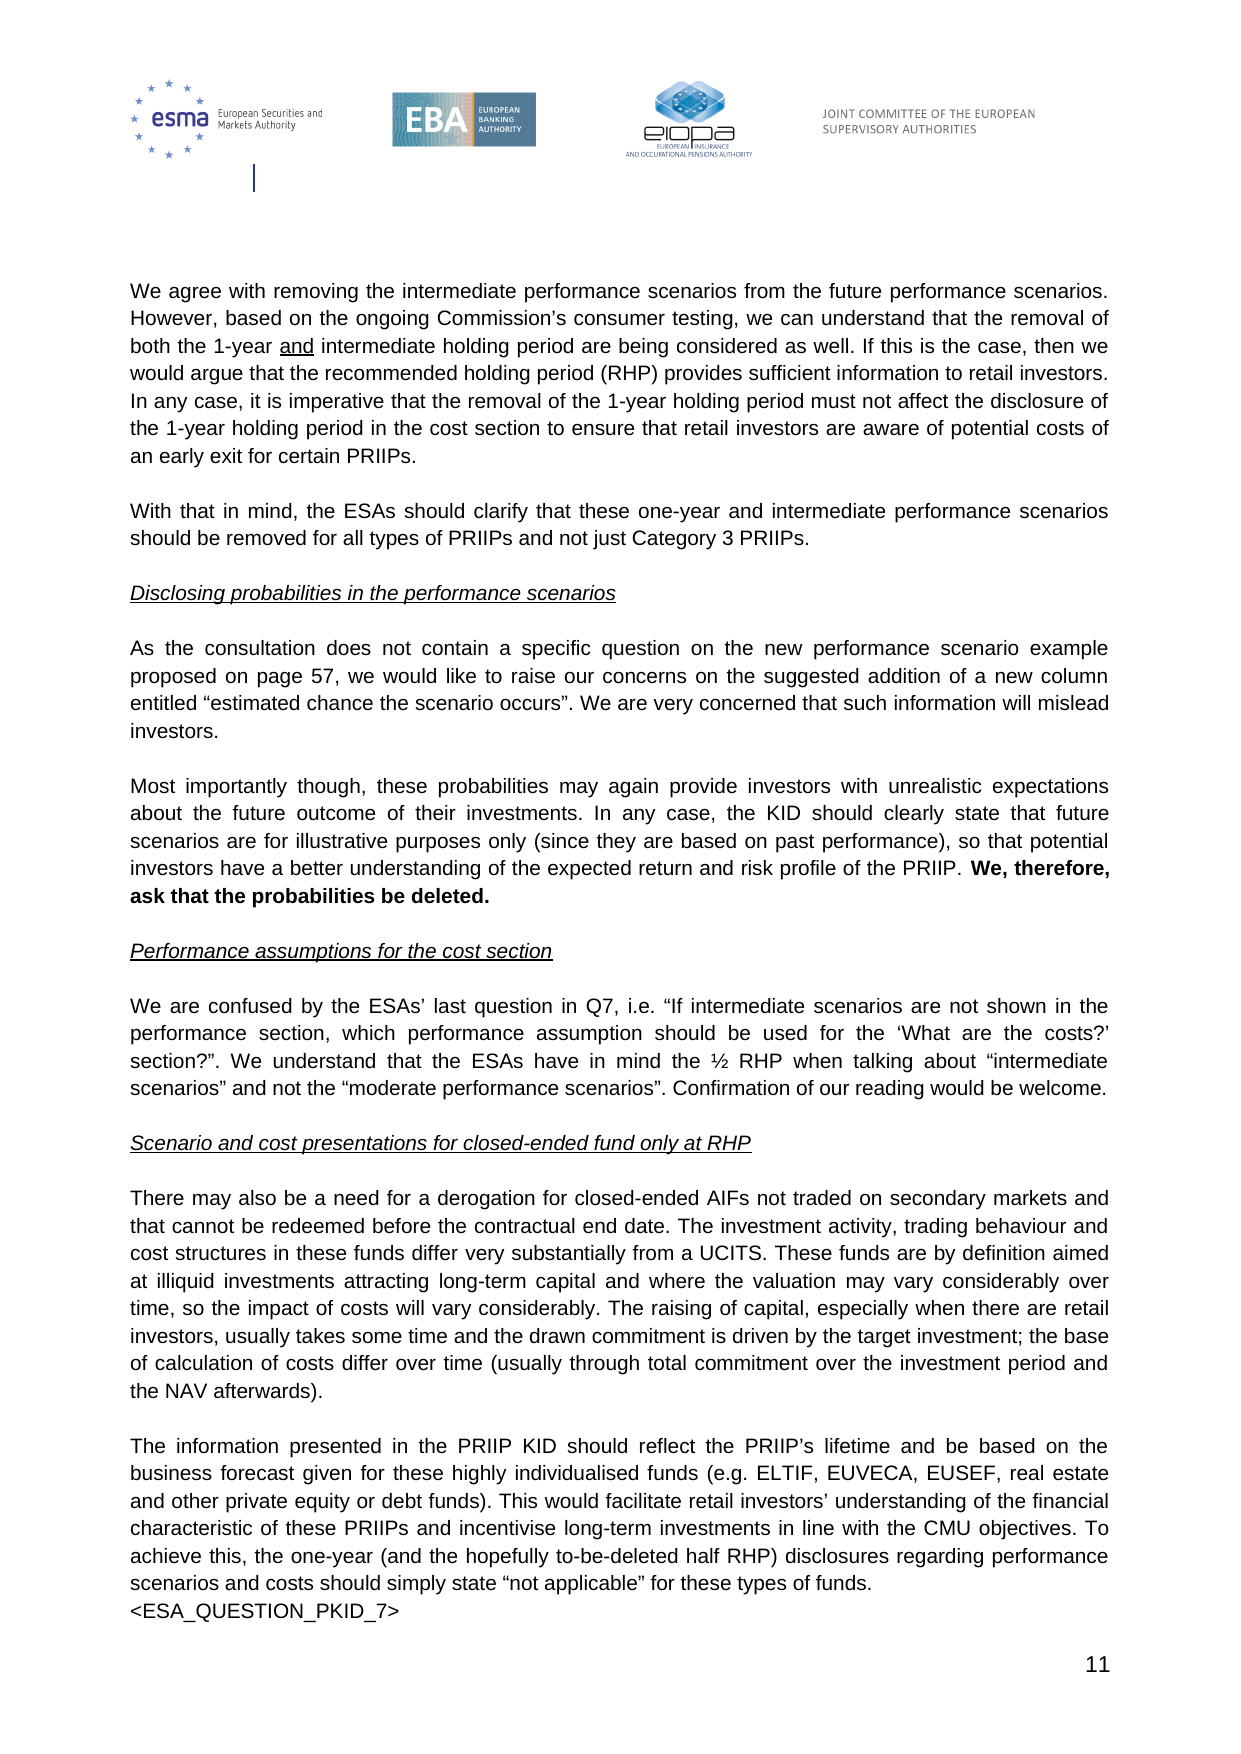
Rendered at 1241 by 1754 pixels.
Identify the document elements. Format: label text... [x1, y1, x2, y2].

text We agree with removing the intermediate performance scenarios from the future performance scenarios. However, based on the ongoing Commission’s consumer testing, we can understand that the removal of both the 1-year and intermediate holding period are being considered as well. If this is the case, then we would argue that the recommended holding period (RHP) provides sufficient information to retail investors. In any case, it is imperative that the removal of the 1-year holding period must not affect the disclosure of the 1-year holding period in the cost section to ensure that retail investors are aware of potential costs of an early exit for certain PRIIPs. [130, 278, 1110, 467]
text Performance assumptions for the cost section [130, 938, 1110, 962]
text There may also be a need for a derogation for closed-ended AIFs not traded on secondary markets and that cannot be redeemed before the contractual end date. The investment activity, trading behaviour and cost structures in these funds differ very substantially from a UCITS. These funds are by definition aimed at illiquid investments attracting long-term capital and where the valuation may vary considerably over time, so the impact of costs will vary considerably. The raising of capital, especially when there are retail investors, usually takes some time and the drawn commitment is driven by the target investment; the base of calculation of costs differ over time (usually through total commitment over the investment period and the NAV afterwards). [130, 1186, 1110, 1402]
text Most importantly though, these probabilities may again provide investors with unrealistic expectations about the future outcome of their investments. In any case, the KID should clearly state that future scenarios are for illustrative purposes only (since they are based on past performance), so that potential investors have a better understanding of the expected return and risk profile of the PRIIP. We, therefore, ask that the probabilities be deleted. [130, 773, 1110, 907]
text We are confused by the ESAs’ last question in Q7, i.e. “If intermediate scenarios are not shown in the performance section, which performance assumption should be used for the ‘What are the costs?’ section?”. We understand that the ESAs have in mind the ½ RHP when talking about “intermediate scenarios” and not the “moderate performance scenarios”. Confirmation of our reading would be welcome. [130, 993, 1110, 1100]
text With that in mind, the ESAs should clarify that these one-year and intermediate performance scenarios should be removed for all types of PRIIPs and not just Category 3 PRIIPs. [130, 498, 1110, 550]
text Scenario and cost presentations for closed-ended fund only at RHP [130, 1131, 1110, 1155]
text <ESA_QUESTION_PKID_7> [130, 1598, 1110, 1622]
picture [129, 73, 1045, 164]
text The information presented in the PRIIP KID should reflect the PRIIP’s lifetime and be based on the business forecast given for these highly individualised funds (e.g. ELTIF, EUVECA, EUSEF, real estate and other private equity or debt funds). This would facilitate retail investors’ understanding of the financial characteristic of these PRIIPs and incentivise long-term investments in line with the CMU objectives. To achieve this, the one-year (and the hopefully to-be-deleted half RHP) disclosures regarding performance scenarios and costs should simply state “not applicable” for these types of funds. [130, 1433, 1110, 1595]
text As the consultation does not contain a specific question on the new performance scenario example proposed on page 57, we would like to raise our concerns on the suggested addition of a new column entitled “estimated chance the scenario occurs”. We are very concerned that such information will mislead investors. [130, 636, 1110, 742]
text Disclosing probabilities in the performance scenarios [130, 581, 1110, 605]
